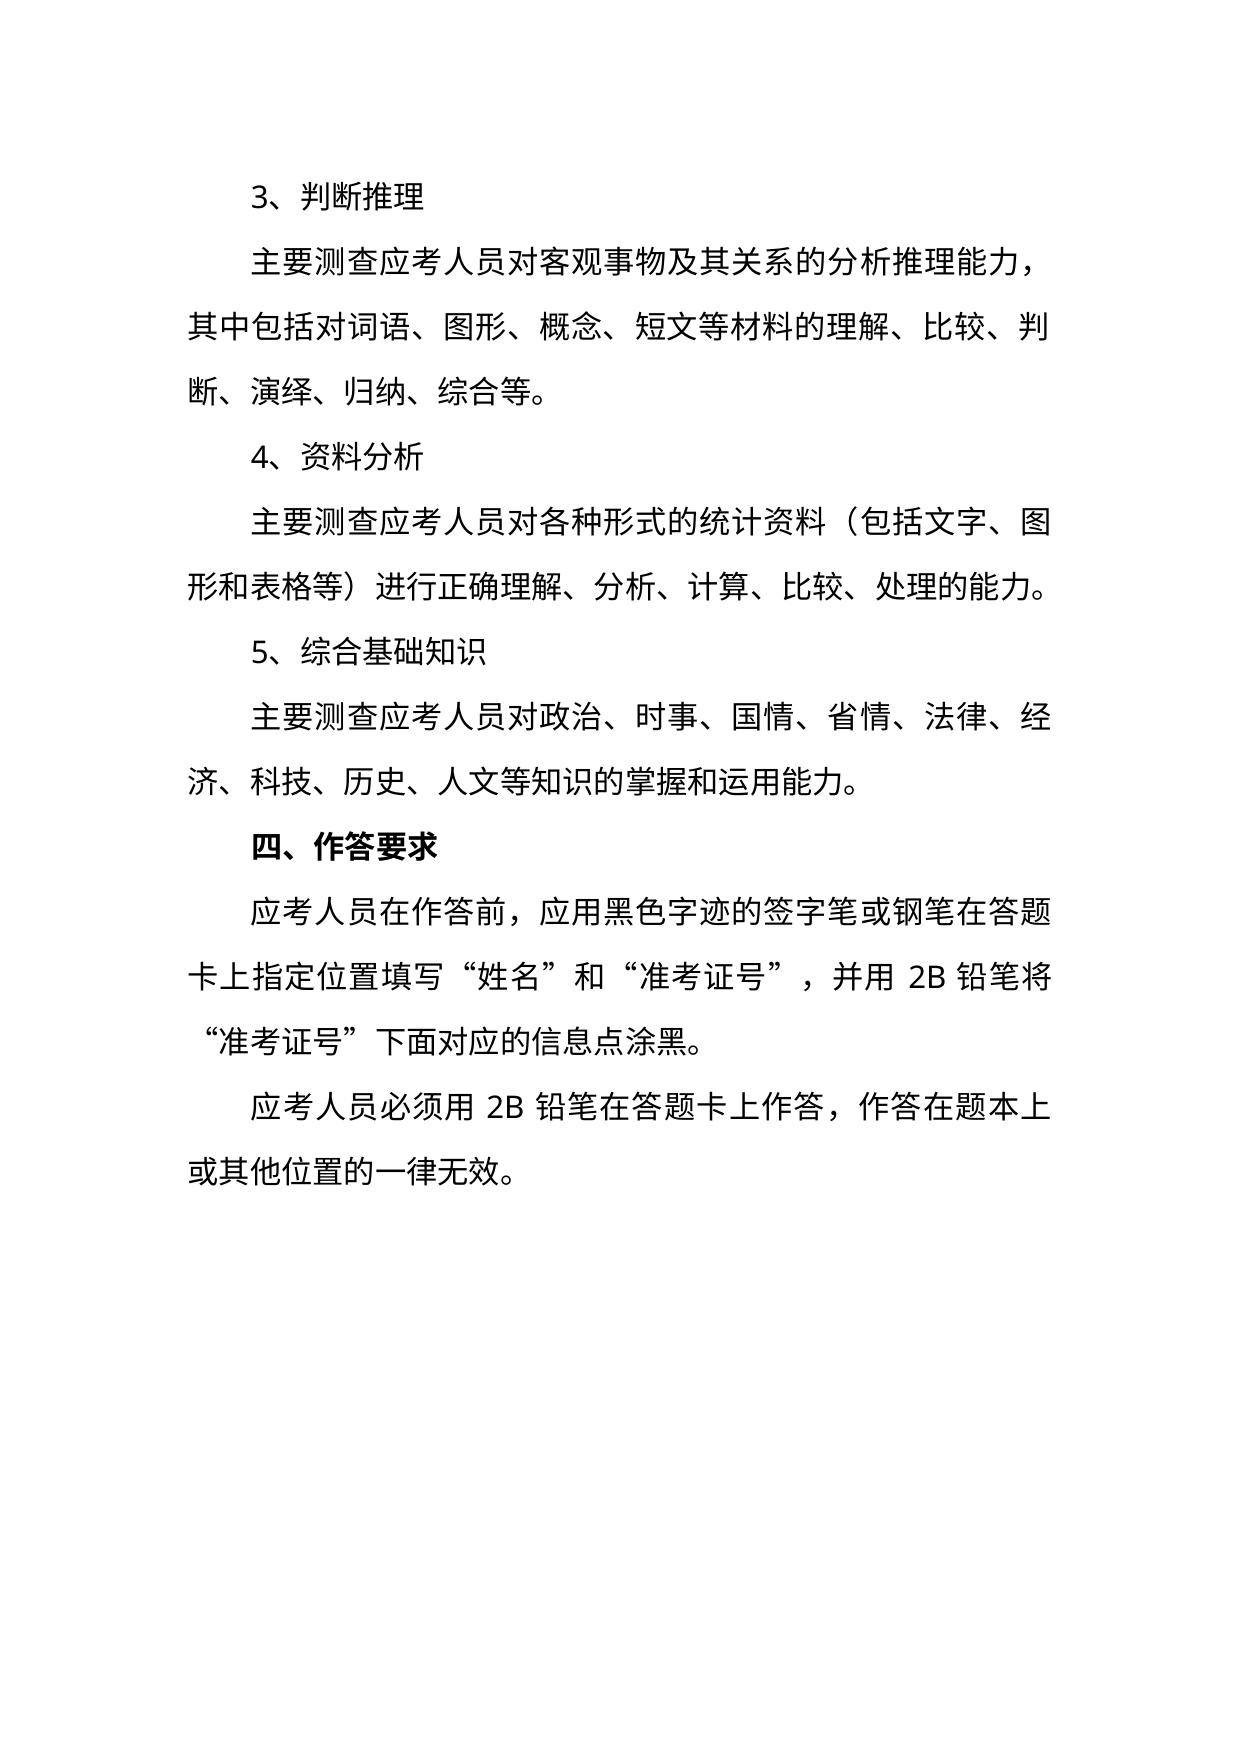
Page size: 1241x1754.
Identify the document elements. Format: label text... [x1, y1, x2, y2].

text 主要测查应考人员对政治、时事、国情、省情、法律、经济、科技、历史、人文等知识的掌握和运用能力。 [187, 682, 1053, 812]
text 4、资料分析 [187, 422, 1053, 487]
text 主要测查应考人员对客观事物及其关系的分析推理能力，其中包括对词语、图形、概念、短文等材料的理解、比较、判断、演绎、归纳、综合等。 [187, 227, 1053, 422]
text 3、判断推理 [187, 162, 1053, 227]
text 主要测查应考人员对各种形式的统计资料（包括文字、图形和表格等）进行正确理解、分析、计算、比较、处理的能力。 [187, 487, 1053, 617]
text 应考人员必须用 2B 铅笔在答题卡上作答，作答在题本上或其他位置的一律无效。 [187, 1072, 1053, 1202]
text 四、作答要求 [187, 812, 1053, 877]
text 应考人员在作答前，应用黑色字迹的签字笔或钢笔在答题卡上指定位置填写“姓名”和“准考证号”，并用 2B 铅笔将“准考证号”下面对应的信息点涂黑。 [187, 877, 1053, 1072]
text 5、综合基础知识 [187, 617, 1053, 682]
